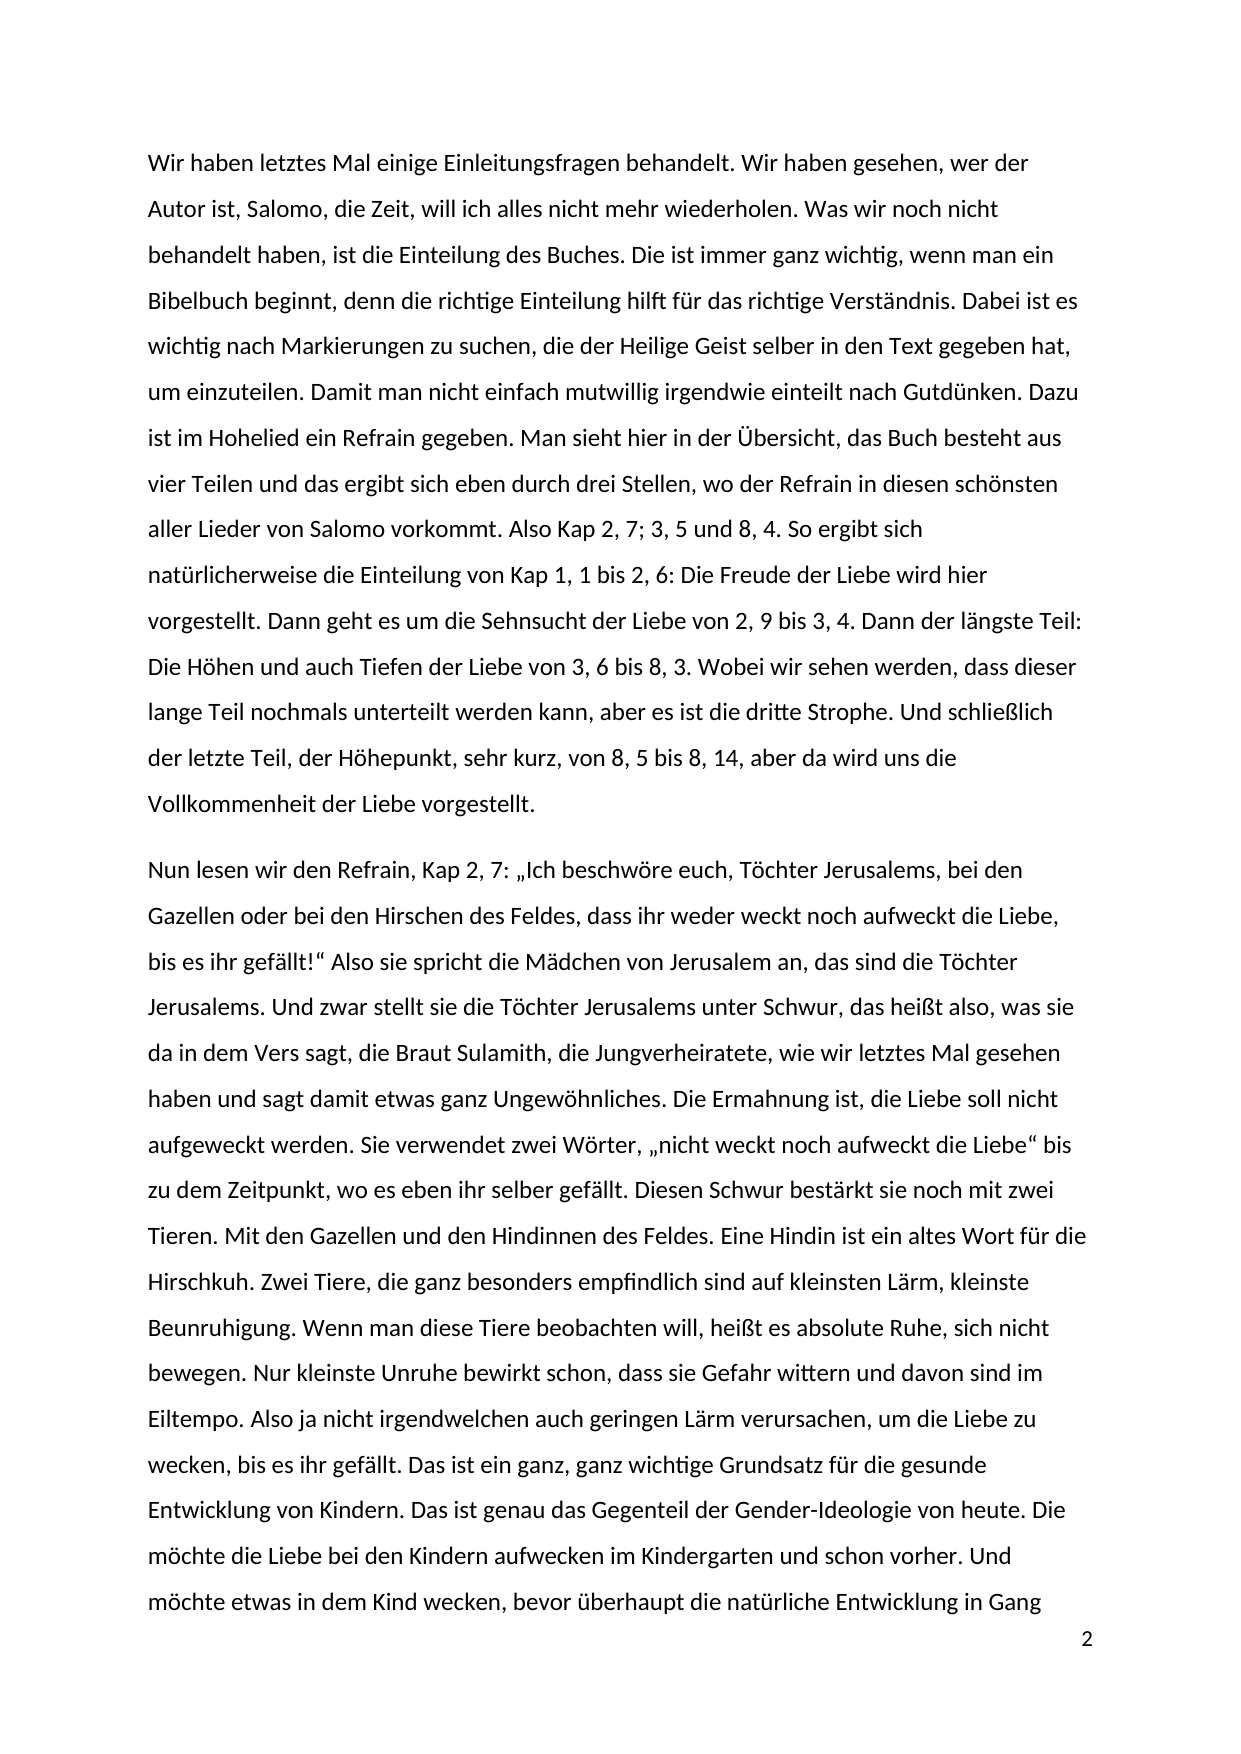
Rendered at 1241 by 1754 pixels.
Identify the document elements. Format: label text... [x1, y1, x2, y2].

text Wir haben letztes Mal einige Einleitungsfragen behandelt. Wir haben gesehen, wer der Autor ist, Salomo, die Zeit, will ich alles nicht mehr wiederholen. Was wir noch nicht behandelt haben, ist die Einteilung des Buches. Die ist immer ganz wichtig, wenn man ein Bibelbuch beginnt, denn die richtige Einteilung hilft für das richtige Verständnis. Dabei ist es wichtig nach Markierungen zu suchen, die der Heilige Geist selber in den Text gegeben hat, um einzuteilen. Damit man nicht einfach mutwillig irgendwie einteilt nach Gutdünken. Dazu ist im Hohelied ein Refrain gegeben. Man sieht hier in der Übersicht, das Buch besteht aus vier Teilen und das ergibt sich eben durch drei Stellen, wo der Refrain in diesen schönsten aller Lieder von Salomo vorkommt. Also Kap 2, 7; 3, 5 und 8, 4. So ergibt sich natürlicherweise die Einteilung von Kap 1, 1 bis 2, 6: Die Freude der Liebe wird hier vorgestellt. Dann geht es um die Sehnsucht der Liebe von 2, 9 bis 3, 4. Dann der längste Teil: Die Höhen und auch Tiefen der Liebe von 3, 6 bis 8, 3. Wobei wir sehen werden, dass dieser lange Teil nochmals unterteilt werden kann, aber es ist die dritte Strophe. Und schließlich der letzte Teil, der Höhepunkt, sehr kurz, von 8, 5 bis 8, 14, aber da wird uns die Vollkommenheit der Liebe vorgestellt. [148, 148, 1093, 818]
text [148, 854, 1093, 1617]
